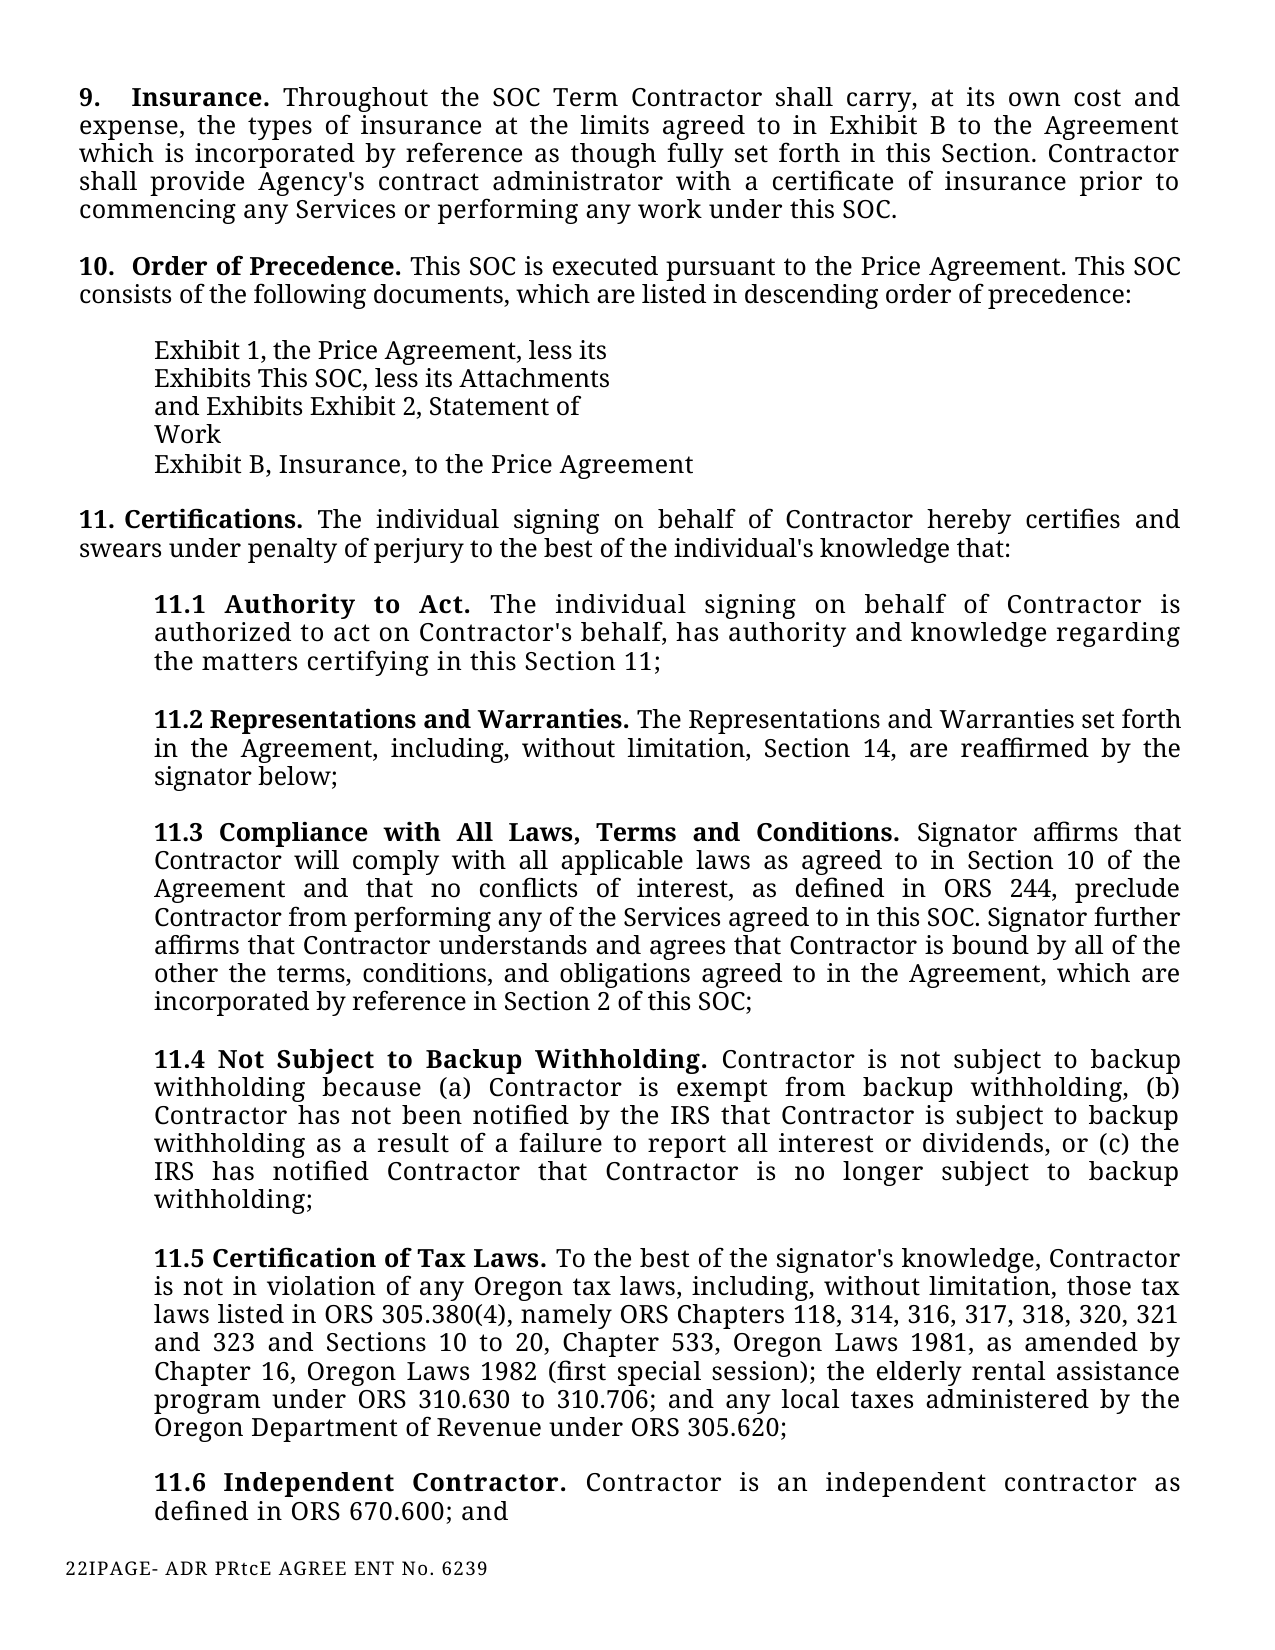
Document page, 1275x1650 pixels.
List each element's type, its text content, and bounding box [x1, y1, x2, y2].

list Order of Precedence. This SOC is executed pursuant to the Price Agreement. This SOC consists of the following documents, which are listed in descending order of precedence: [79, 253, 1182, 309]
list Insurance. Throughout the SOC Term Contractor shall carry, at its own cost and expense, the types of insurance at the limits agreed to in Exhibit B to the Agreement which is incorporated by reference as though fully set forth in this Section. Contractor shall provide Agency's contract administrator with a certificate of insurance prior to commencing any Services or performing any work under this SOC. [79, 83, 1182, 224]
text Exhibit B, Insurance, to the Price Agreement [154, 451, 1204, 479]
text 11.1 Authority to Act. The individual signing on behalf of Contractor is authorized to act on Contractor's behalf, has authority and knowledge regarding the matters certifying in this Section 11; [154, 591, 1182, 676]
list Certifications. The individual signing on behalf of Contractor hereby certifies and swears under penalty of perjury to the best of the individual's knowledge that: [79, 506, 1182, 563]
text 11.5 Certification of Tax Laws. To the best of the signator's knowledge, Contractor is not in violation of any Oregon tax laws, including, without limitation, those tax laws listed in ORS 305.380(4), namely ORS Chapters 118, 314, 316, 317, 318, 320, 321 and 323 and Sections 10 to 20, Chapter 533, Oregon Laws 1981, as amended by Chapter 16, Oregon Laws 1982 (first special session); the elderly rental assistance program under ORS 310.630 to 310.706; and any local taxes administered by the Oregon Department of Revenue under ORS 305.620; [154, 1245, 1182, 1442]
text 11.6 Independent Contractor. Contractor is an independent contractor as defined in ORS 670.600; and [154, 1469, 1182, 1526]
text 11.4 Not Subject to Backup Withholding. Contractor is not subject to backup withholding because (a) Contractor is exempt from backup withholding, (b) Contractor has not been notified by the IRS that Contractor is subject to backup withholding as a result of a failure to report all interest or dividends, or (c) the IRS has notified Contractor that Contractor is no longer subject to backup withholding; [154, 1046, 1182, 1214]
text Exhibit 1, the Price Agreement, less its Exhibits This SOC, less its Attachments and Exhibits Exhibit 2, Statement of Work [154, 337, 642, 449]
text 11.3 Compliance with All Laws, Terms and Conditions. Signator affirms that Contractor will comply with all applicable laws as agreed to in Section 10 of the Agreement and that no conflicts of interest, as defined in ORS 244, preclude Contractor from performing any of the Services agreed to in this SOC. Signator further affirms that Contractor understands and agrees that Contractor is bound by all of the other the terms, conditions, and obligations agreed to in the Agreement, which are incorporated by reference in Section 2 of this SOC; [154, 819, 1182, 1016]
text 11.2 Representations and Warranties. The Representations and Warranties set forth in the Agreement, including, without limitation, Section 14, are reaffirmed by the signator below; [154, 706, 1182, 791]
